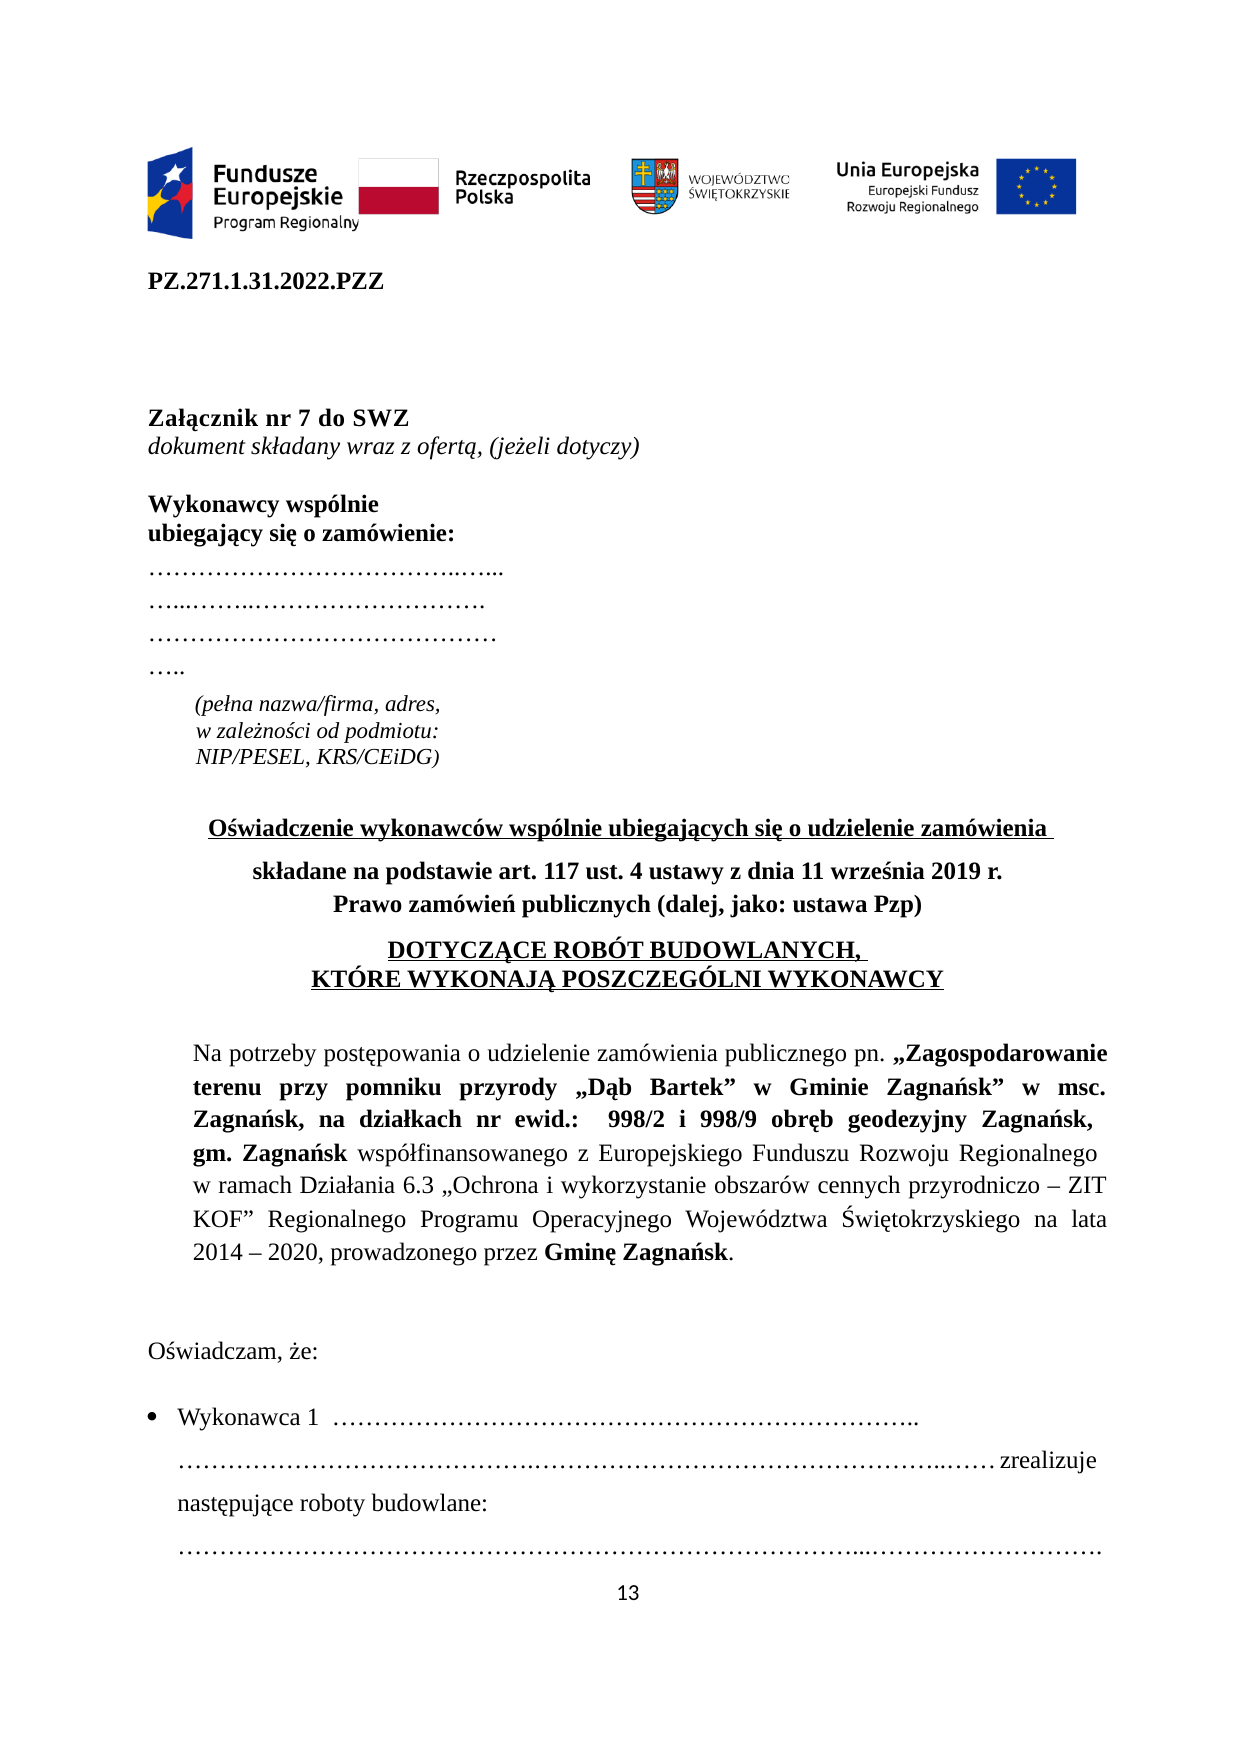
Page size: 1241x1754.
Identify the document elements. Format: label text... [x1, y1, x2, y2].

text Prawo zamówień publicznych (dalej, jako: ustawa Pzp) [148, 889, 1107, 917]
list Na potrzeby postępowania o udzielenie zamówienia publicznego pn. „Zagospodarowanie terenu przy pomniku przyrody „Dąb Bartek” w Gminie Zagnańsk” w msc. Zagnańsk, na działkach nr ewid.: 998/2 i 998/9 obręb geodezyjny Zagnańsk, gm. Zagnańsk współfinansowanego z Europejskiego Funduszu Rozwoju Regionalnego w ramach Działania 6.3 „Ochrona i wykorzystanie obszarów cennych przyrodniczo – ZIT KOF” Regionalnego Programu Operacyjnego Województwa Świętokrzyskiego na lata 2014 – 2020, prowadzonego przez Gminę Zagnańsk. [193, 1038, 1107, 1265]
picture [147, 147, 590, 239]
text składane na podstawie art. 117 ust. 4 ustawy z dnia 11 września 2019 r. [148, 856, 1107, 884]
picture [631, 147, 790, 221]
text Wykonawcy wspólnie ubiegający się o zamówienie: [148, 489, 1107, 546]
text Oświadczam, że: [148, 1336, 1107, 1364]
text DOTYCZĄCE ROBÓT BUDOWLANYCH, KTÓRE WYKONAJĄ POSZCZEGÓLNI WYKONAWCY [148, 935, 1107, 992]
text (pełna nazwa/firma, adres, w zależności od podmiotu: NIP/PESEL, KRS/CEiDG) [148, 690, 487, 769]
text ………………………………..…...…...……..……………………….……………………………………….. [148, 552, 511, 680]
text Załącznik nr 7 do SWZ [148, 403, 1107, 431]
text dokument składany wraz z ofertą, (jeżeli dotyczy) [148, 431, 1107, 460]
text Oświadczenie wykonawców wspólnie ubiegających się o udzielenie zamówienia [148, 813, 1107, 841]
picture [837, 147, 1077, 221]
